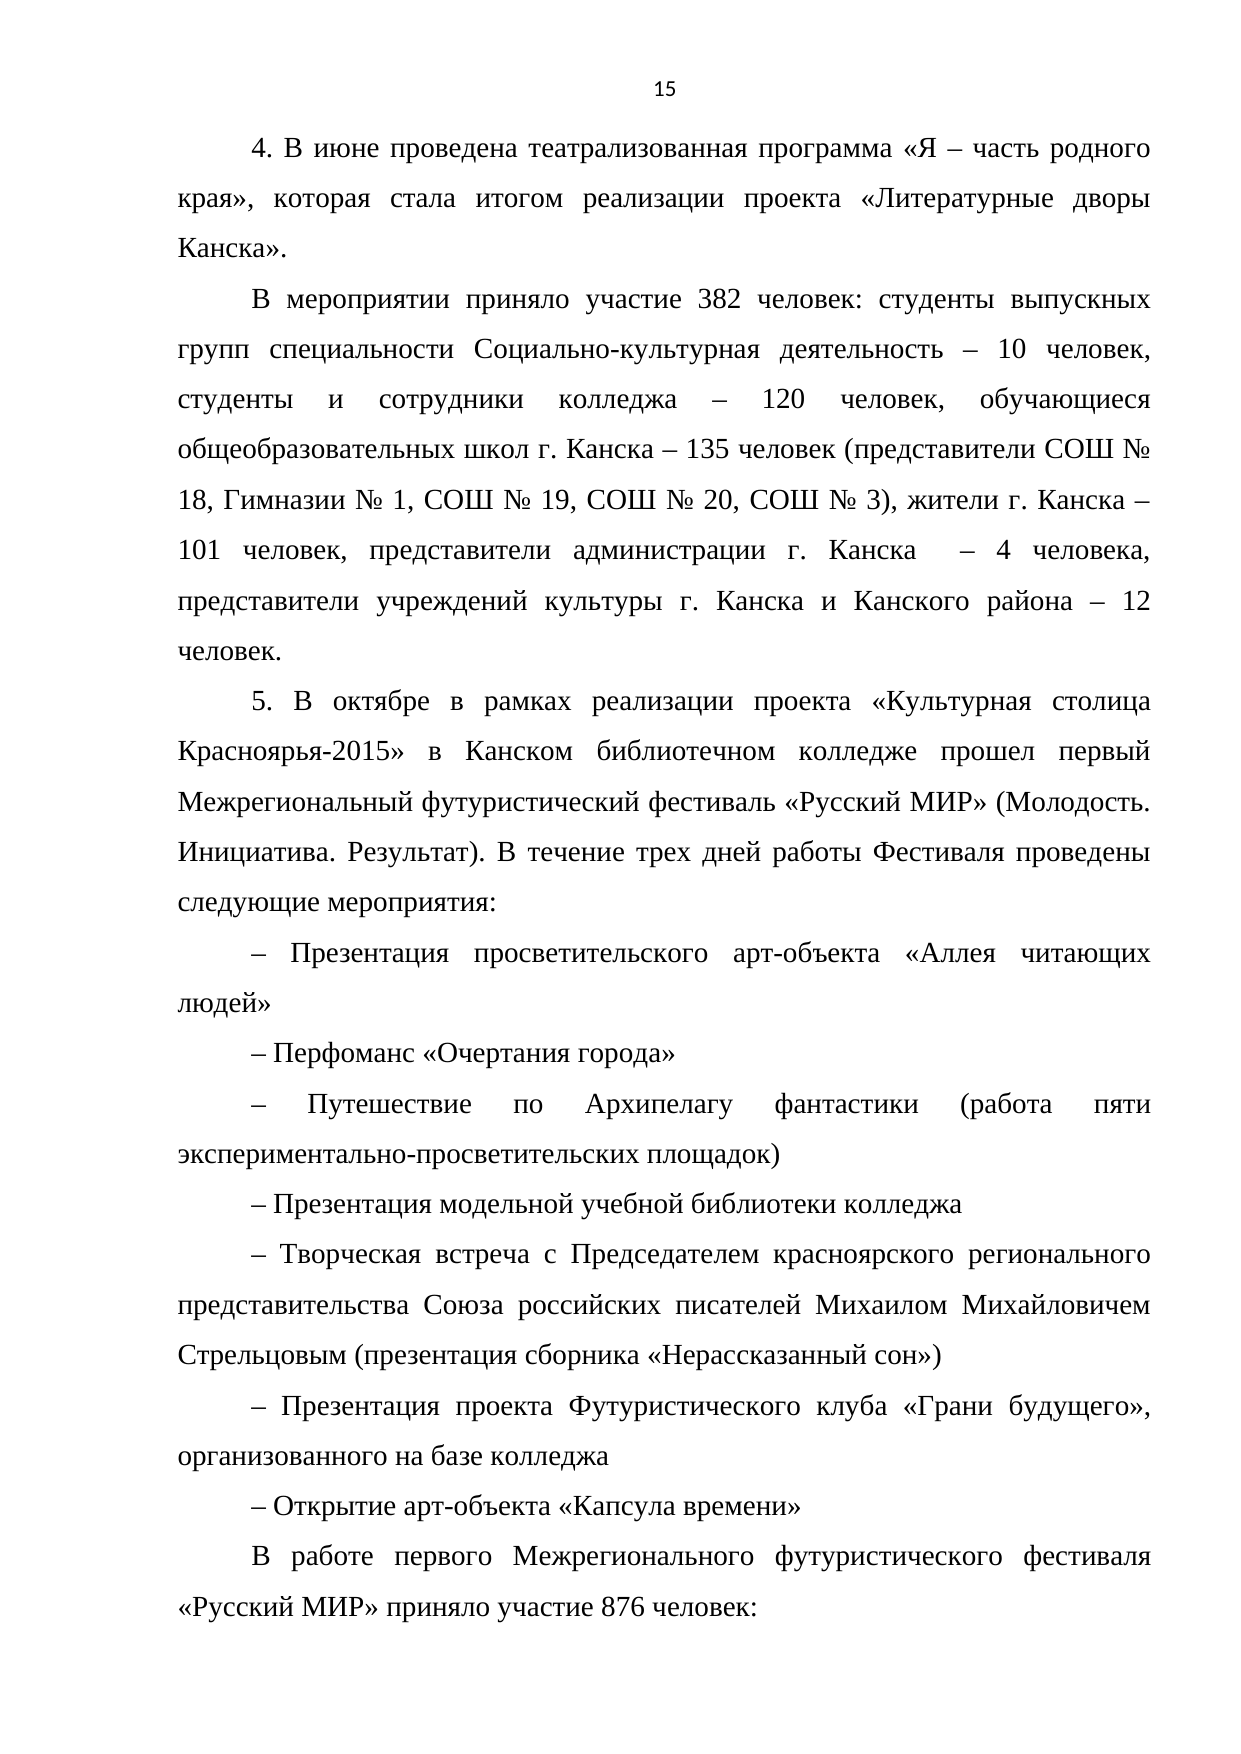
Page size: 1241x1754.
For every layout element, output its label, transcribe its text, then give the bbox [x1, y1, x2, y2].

text В работе первого Межрегионального футуристического фестиваля «Русский МИР» приняло участие 876 человек: [177, 1538, 1152, 1622]
text – Презентация просветительского арт-объекта «Аллея читающих людей» [177, 935, 1152, 1019]
text – Открытие арт-объекта «Капсула времени» [177, 1488, 1152, 1522]
text – Путешествие по Архипелагу фантастики (работа пяти экспериментально-просветительских площадок) [177, 1086, 1152, 1169]
text В мероприятии приняло участие 382 человек: студенты выпускных групп специальности Социально-культурная деятельность – 10 человек, студенты и сотрудники колледжа – 120 человек, обучающиеся общеобразовательных школ г. Канска – 135 человек (представители СОШ № 18, Гимназии № 1, СОШ № 19, СОШ № 20, СОШ № 3), жители г. Канска – 101 человек, представители администрации г. Канска – 4 человека, представители учреждений культуры г. Канска и Канского района – 12 человек. [177, 281, 1152, 666]
text – Творческая встреча с Председателем красноярского регионального представительства Союза российских писателей Михаилом Михайловичем Стрельцовым (презентация сборника «Нерассказанный сон») [177, 1237, 1152, 1371]
text – Презентация модельной учебной библиотеки колледжа [177, 1186, 1152, 1220]
text 4. В июне проведена театрализованная программа «Я – часть родного края», которая стала итогом реализации проекта «Литературные дворы Канска». [177, 130, 1152, 264]
text – Презентация проекта Футуристического клуба «Грани будущего», организованного на базе колледжа [177, 1388, 1152, 1471]
text 5. В октябре в рамках реализации проекта «Культурная столица Красноярья-2015» в Канском библиотечном колледже прошел первый Межрегиональный футуристический фестиваль «Русский МИР» (Молодость. Инициатива. Результат). В течение трех дней работы Фестиваля проведены следующие мероприятия: [177, 683, 1152, 918]
text – Перфоманс «Очертания города» [177, 1035, 1152, 1069]
